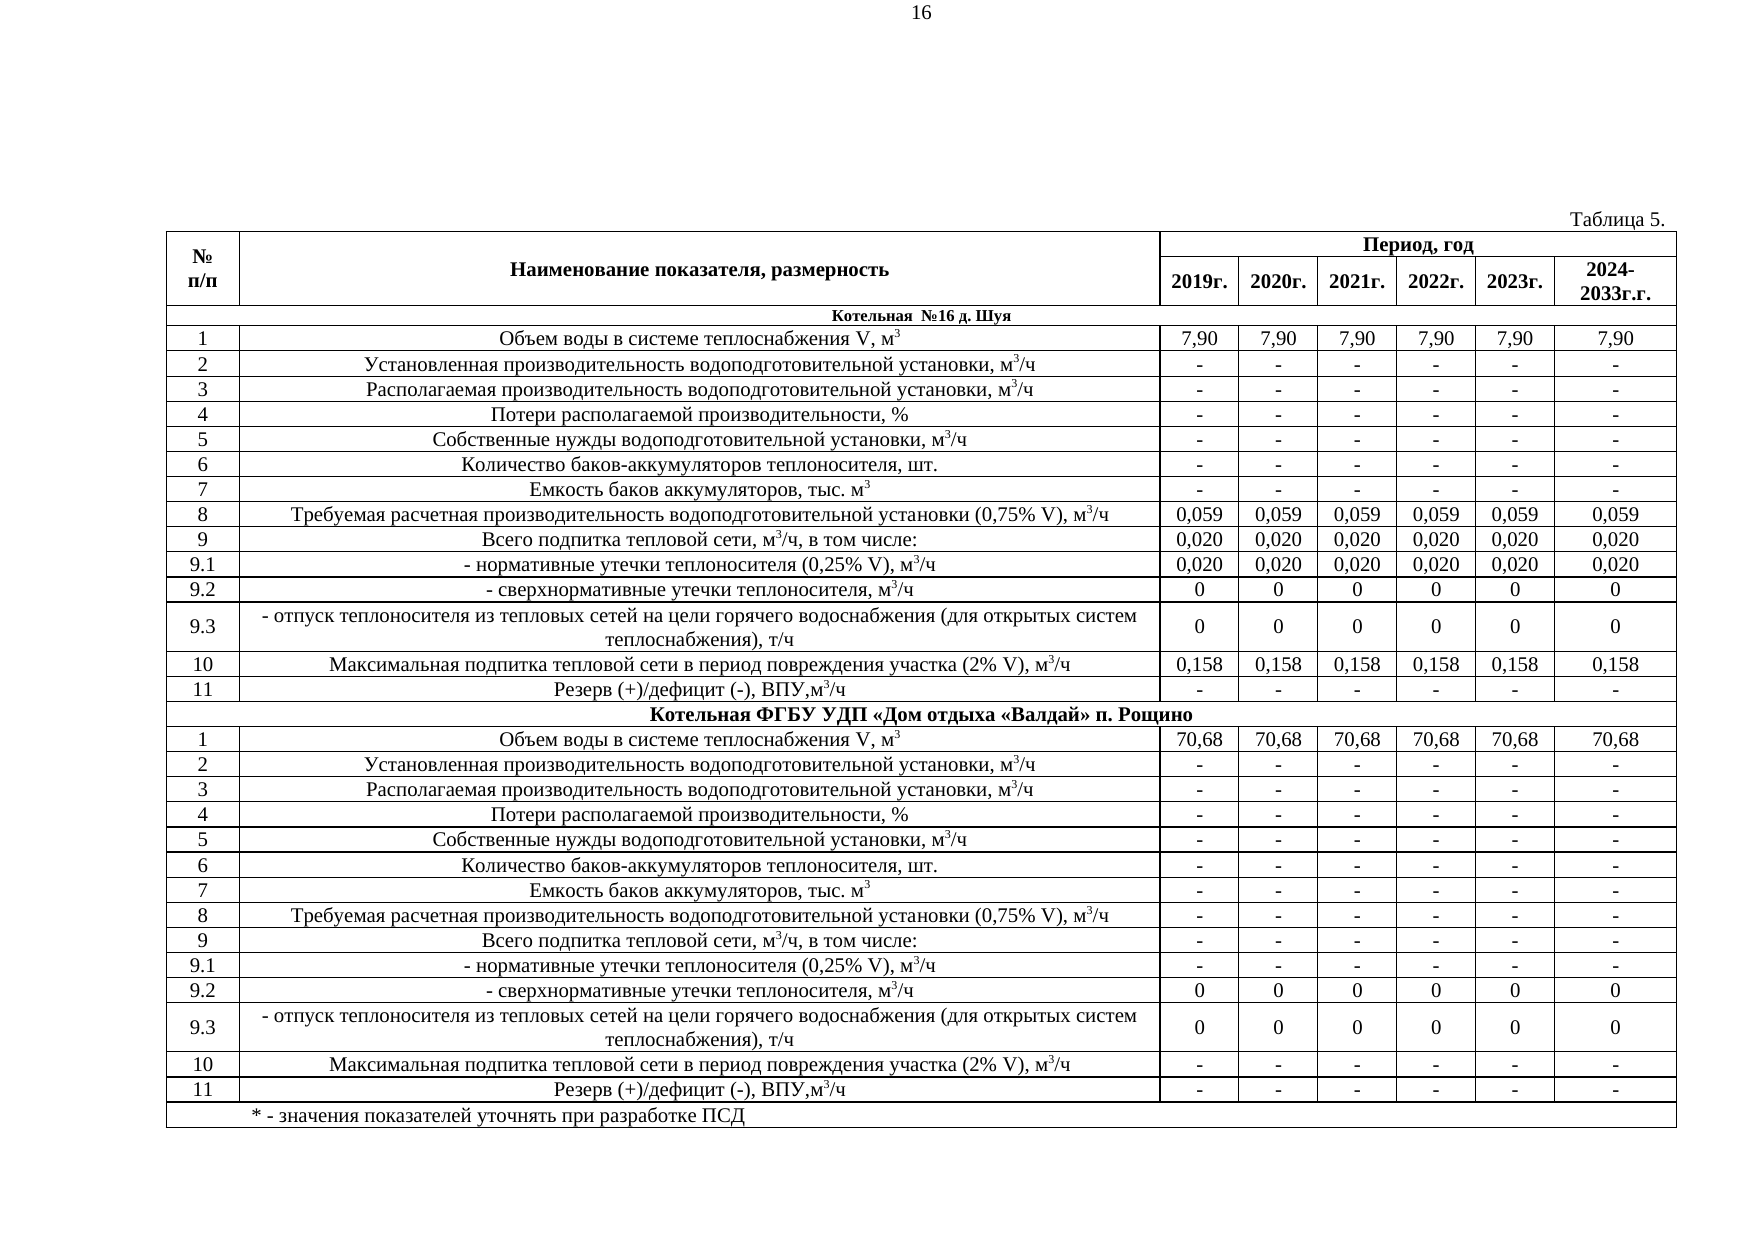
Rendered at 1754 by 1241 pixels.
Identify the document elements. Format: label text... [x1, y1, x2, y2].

table_cell Котельная ФГБУ УДП «Дом отдыха «Валдай» п. Рощино [167, 702, 1676, 726]
table_cell - [1476, 878, 1554, 902]
table_cell - [1161, 777, 1238, 801]
table_cell Количество баков-аккумуляторов теплоносителя, шт. [240, 853, 1159, 877]
table_cell - [1555, 677, 1676, 701]
table_cell - [1476, 377, 1554, 401]
table_cell - [1397, 452, 1475, 476]
table_cell - [1397, 1052, 1475, 1076]
table_cell Установленная производительность водоподготовительной установки, м3/ч [240, 752, 1159, 776]
table_cell 0,158 [1397, 652, 1475, 676]
table_cell Емкость баков аккумуляторов, тыс. м3 [240, 477, 1159, 501]
table_cell - [1476, 1078, 1554, 1101]
table_cell 7 [167, 477, 239, 501]
table_cell 2023г. [1476, 257, 1554, 305]
table_cell - [1161, 752, 1238, 776]
table_cell 7,90 [1239, 326, 1317, 350]
table_cell 11 [167, 677, 239, 701]
table_cell Располагаемая производительность водоподготовительной установки, м3/ч [240, 777, 1159, 801]
table_cell Резерв (+)/дефицит (-), ВПУ,м3/ч [240, 1078, 1159, 1101]
table_cell 0 [1476, 978, 1554, 1002]
table_cell 0 [1161, 1003, 1238, 1051]
table_cell - [1239, 477, 1317, 501]
table_cell - [1161, 953, 1238, 977]
table_cell 2 [167, 351, 239, 376]
table_cell 0,020 [1318, 527, 1396, 551]
table_cell - [1476, 828, 1554, 851]
table_cell - [1239, 452, 1317, 476]
table_cell 8 [167, 502, 239, 526]
table_cell Собственные нужды водоподготовительной установки, м3/ч [240, 828, 1159, 851]
table_cell - [1476, 452, 1554, 476]
table_cell - [1161, 427, 1238, 451]
table_cell 0 [1239, 603, 1317, 651]
table_cell - [1239, 903, 1317, 927]
table_cell 10 [167, 1052, 239, 1076]
table_cell - [1555, 427, 1676, 451]
table_cell 2 [167, 752, 239, 776]
table_cell - [1318, 1052, 1396, 1076]
table_cell - сверхнормативные утечки теплоносителя, м3/ч [240, 978, 1159, 1002]
table_cell 9 [167, 928, 239, 952]
table_cell 0 [1555, 1003, 1676, 1051]
table_cell - [1397, 677, 1475, 701]
table_cell - [1239, 677, 1317, 701]
table_cell 7,90 [1397, 326, 1475, 350]
table_cell Требуемая расчетная производительность водоподготовительной установки (0,75% V), м3/ч [240, 502, 1159, 526]
table_cell - [1318, 1078, 1396, 1101]
table_cell - [1397, 903, 1475, 927]
table_cell - [1555, 377, 1676, 401]
table_cell - [1318, 452, 1396, 476]
table_cell - [1476, 477, 1554, 501]
table_cell Потери располагаемой производительности, % [240, 802, 1159, 826]
table_cell 70,68 [1555, 727, 1676, 751]
table_cell - [1161, 1052, 1238, 1076]
table_cell 0 [1397, 1003, 1475, 1051]
table_cell 70,68 [1476, 727, 1554, 751]
table_cell 9.2 [167, 978, 239, 1002]
table_cell - [1397, 377, 1475, 401]
table_cell - сверхнормативные утечки теплоносителя, м3/ч [240, 578, 1159, 601]
table_cell 1 [167, 727, 239, 751]
table_cell - [1397, 828, 1475, 851]
table_cell - [1318, 402, 1396, 426]
table_cell - [1318, 853, 1396, 877]
table_cell 9.3 [167, 1003, 239, 1051]
table_cell 0,020 [1555, 552, 1676, 576]
table_cell 0,059 [1476, 502, 1554, 526]
table_cell 0 [1397, 578, 1475, 601]
table_cell - [1397, 402, 1475, 426]
table_cell - [1318, 802, 1396, 826]
table_cell 70,68 [1397, 727, 1475, 751]
table_cell 0,020 [1476, 552, 1554, 576]
table_cell Максимальная подпитка тепловой сети в период повреждения участка (2% V), м3/ч [240, 652, 1159, 676]
table_cell 9.1 [167, 953, 239, 977]
table_cell Емкость баков аккумуляторов, тыс. м3 [240, 878, 1159, 902]
table_cell - [1476, 402, 1554, 426]
table_cell - [1239, 953, 1317, 977]
table_cell - нормативные утечки теплоносителя (0,25% V), м3/ч [240, 552, 1159, 576]
table_cell - [1397, 427, 1475, 451]
table_cell 0 [1476, 1003, 1554, 1051]
table_cell - [1555, 777, 1676, 801]
table_cell 0 [1239, 578, 1317, 601]
table_cell Собственные нужды водоподготовительной установки, м3/ч [240, 427, 1159, 451]
table_cell 2021г. [1318, 257, 1396, 305]
table_cell - [1555, 853, 1676, 877]
table_cell 2020г. [1239, 257, 1317, 305]
table_cell 0 [1239, 978, 1317, 1002]
table_cell * - значения показателей уточнять при разработке ПСД [167, 1103, 1676, 1127]
table_cell - отпуск теплоносителя из тепловых сетей на цели горячего водоснабжения (для открытых систем теплоснабжения), т/ч [240, 603, 1159, 651]
table_cell 4 [167, 802, 239, 826]
table_cell - [1318, 928, 1396, 952]
table_cell - [1161, 928, 1238, 952]
table_cell - [1161, 351, 1238, 376]
table_cell - [1318, 377, 1396, 401]
table_cell - [1397, 802, 1475, 826]
table_cell - [1555, 953, 1676, 977]
table_cell 0,020 [1318, 552, 1396, 576]
table_cell - [1397, 853, 1475, 877]
table_cell 0 [1476, 578, 1554, 601]
table_cell 0 [1555, 578, 1676, 601]
table_cell - [1476, 802, 1554, 826]
table_cell 0,059 [1397, 502, 1475, 526]
table_cell - [1239, 828, 1317, 851]
table_cell 0,158 [1555, 652, 1676, 676]
table_cell 9 [167, 527, 239, 551]
table_cell - [1318, 477, 1396, 501]
table_cell 11 [167, 1078, 239, 1101]
table_cell 0,020 [1161, 552, 1238, 576]
table_cell - [1161, 477, 1238, 501]
table_cell - [1239, 878, 1317, 902]
table_cell 0,158 [1161, 652, 1238, 676]
table_cell 0 [1397, 603, 1475, 651]
table_cell Котельная №16 д. Шуя [167, 306, 1676, 325]
table_cell 4 [167, 402, 239, 426]
table_cell 0,020 [1397, 527, 1475, 551]
table_cell 0,158 [1239, 652, 1317, 676]
table_cell Объем воды в системе теплоснабжения V, м3 [240, 326, 1159, 350]
table_cell - [1239, 1078, 1317, 1101]
table_cell - [1161, 677, 1238, 701]
table_cell Всего подпитка тепловой сети, м3/ч, в том числе: [240, 928, 1159, 952]
table_cell 7,90 [1476, 326, 1554, 350]
table_cell - [1476, 903, 1554, 927]
table_cell - [1239, 402, 1317, 426]
table_cell - [1161, 402, 1238, 426]
table_cell 0,020 [1161, 527, 1238, 551]
table_cell 7,90 [1555, 326, 1676, 350]
table_cell 0 [1318, 578, 1396, 601]
table_cell Объем воды в системе теплоснабжения V, м3 [240, 727, 1159, 751]
table_cell 0,059 [1318, 502, 1396, 526]
table_cell - [1397, 351, 1475, 376]
table_cell - [1555, 928, 1676, 952]
table_cell 0 [1161, 978, 1238, 1002]
table_cell 0,020 [1476, 527, 1554, 551]
table_cell - [1476, 752, 1554, 776]
table_cell Располагаемая производительность водоподготовительной установки, м3/ч [240, 377, 1159, 401]
table_cell - [1476, 1052, 1554, 1076]
table_cell - [1161, 452, 1238, 476]
table_cell - [1239, 1052, 1317, 1076]
table_cell 0,059 [1161, 502, 1238, 526]
table_cell - [1476, 777, 1554, 801]
table_cell - [1318, 677, 1396, 701]
table_cell 70,68 [1161, 727, 1238, 751]
table_cell - [1161, 903, 1238, 927]
table_cell 10 [167, 652, 239, 676]
table_cell - [1555, 752, 1676, 776]
table_cell - [1161, 878, 1238, 902]
table_cell - [1555, 1078, 1676, 1101]
table_cell - [1161, 1078, 1238, 1101]
table_cell 2022г. [1397, 257, 1475, 305]
table_cell - [1397, 477, 1475, 501]
table_cell 0 [1161, 578, 1238, 601]
table_cell - [1239, 802, 1317, 826]
table_cell - [1555, 828, 1676, 851]
table_cell - [1318, 752, 1396, 776]
table_cell - [1318, 953, 1396, 977]
text Таблица 5. [177, 207, 1665, 231]
table_cell - [1318, 777, 1396, 801]
table_cell 0,020 [1555, 527, 1676, 551]
table_cell - [1476, 928, 1554, 952]
table_cell 0 [1239, 1003, 1317, 1051]
table_cell - [1555, 452, 1676, 476]
table_cell 0 [1318, 603, 1396, 651]
table_cell 6 [167, 853, 239, 877]
table_cell 5 [167, 828, 239, 851]
table_cell 2024-2033г.г. [1555, 257, 1676, 305]
table_cell 0,158 [1476, 652, 1554, 676]
table_cell 0 [1555, 978, 1676, 1002]
table_cell - [1555, 1052, 1676, 1076]
table_cell Максимальная подпитка тепловой сети в период повреждения участка (2% V), м3/ч [240, 1052, 1159, 1076]
table_cell - [1476, 853, 1554, 877]
table_cell - [1555, 802, 1676, 826]
table_cell - [1555, 477, 1676, 501]
table_cell - [1161, 828, 1238, 851]
table_cell 3 [167, 777, 239, 801]
table_cell - [1397, 1078, 1475, 1101]
table_cell - отпуск теплоносителя из тепловых сетей на цели горячего водоснабжения (для открытых систем теплоснабжения), т/ч [240, 1003, 1159, 1051]
table_cell 0,158 [1318, 652, 1396, 676]
table_cell 0 [1476, 603, 1554, 651]
table_cell - [1161, 853, 1238, 877]
table_cell - [1318, 351, 1396, 376]
table_header Период, год [1161, 232, 1676, 256]
table_cell Всего подпитка тепловой сети, м3/ч, в том числе: [240, 527, 1159, 551]
table_cell Потери располагаемой производительности, % [240, 402, 1159, 426]
table_cell Установленная производительность водоподготовительной установки, м3/ч [240, 351, 1159, 376]
table_cell 7 [167, 878, 239, 902]
table_cell - [1397, 928, 1475, 952]
table_cell 3 [167, 377, 239, 401]
table_cell - [1555, 903, 1676, 927]
table_cell - [1555, 878, 1676, 902]
table_header Наименование показателя, размерность [240, 232, 1159, 305]
table_cell - [1476, 677, 1554, 701]
table_cell - [1239, 752, 1317, 776]
table_cell - [1239, 853, 1317, 877]
table_cell 0 [1318, 978, 1396, 1002]
table_cell 0,020 [1397, 552, 1475, 576]
table_header № п/п [167, 232, 239, 305]
table_cell 6 [167, 452, 239, 476]
table_cell 7,90 [1318, 326, 1396, 350]
table_cell - [1476, 351, 1554, 376]
table_cell 0 [1397, 978, 1475, 1002]
table_cell 7,90 [1161, 326, 1238, 350]
table_cell - [1161, 802, 1238, 826]
table_cell - [1318, 903, 1396, 927]
table_cell - [1397, 953, 1475, 977]
table_cell - [1318, 828, 1396, 851]
table_cell 0,020 [1239, 552, 1317, 576]
table_cell 0,059 [1239, 502, 1317, 526]
table_cell - [1239, 351, 1317, 376]
table_cell 2019г. [1161, 257, 1238, 305]
table_cell - [1397, 878, 1475, 902]
table_cell - [1318, 878, 1396, 902]
table_cell - [1239, 427, 1317, 451]
table_cell 70,68 [1318, 727, 1396, 751]
table_cell 9.3 [167, 603, 239, 651]
table_cell - [1476, 427, 1554, 451]
table_cell Количество баков-аккумуляторов теплоносителя, шт. [240, 452, 1159, 476]
table_cell - [1239, 928, 1317, 952]
table_cell - [1318, 427, 1396, 451]
table_cell Резерв (+)/дефицит (-), ВПУ,м3/ч [240, 677, 1159, 701]
table_cell 5 [167, 427, 239, 451]
table_cell 0 [1318, 1003, 1396, 1051]
table_cell - [1239, 377, 1317, 401]
table_cell 9.1 [167, 552, 239, 576]
table_cell 1 [167, 326, 239, 350]
table_cell - [1555, 402, 1676, 426]
table_cell 8 [167, 903, 239, 927]
table_cell - [1161, 377, 1238, 401]
table_cell - [1555, 351, 1676, 376]
table_cell 9.2 [167, 578, 239, 601]
table_cell - [1239, 777, 1317, 801]
table_cell 0 [1161, 603, 1238, 651]
table_cell - [1397, 777, 1475, 801]
table_cell 70,68 [1239, 727, 1317, 751]
table_cell 0,059 [1555, 502, 1676, 526]
table_cell - [1476, 953, 1554, 977]
table_cell - [1397, 752, 1475, 776]
table_cell - нормативные утечки теплоносителя (0,25% V), м3/ч [240, 953, 1159, 977]
table_cell Требуемая расчетная производительность водоподготовительной установки (0,75% V), м3/ч [240, 903, 1159, 927]
table_cell 0 [1555, 603, 1676, 651]
table_cell 0,020 [1239, 527, 1317, 551]
